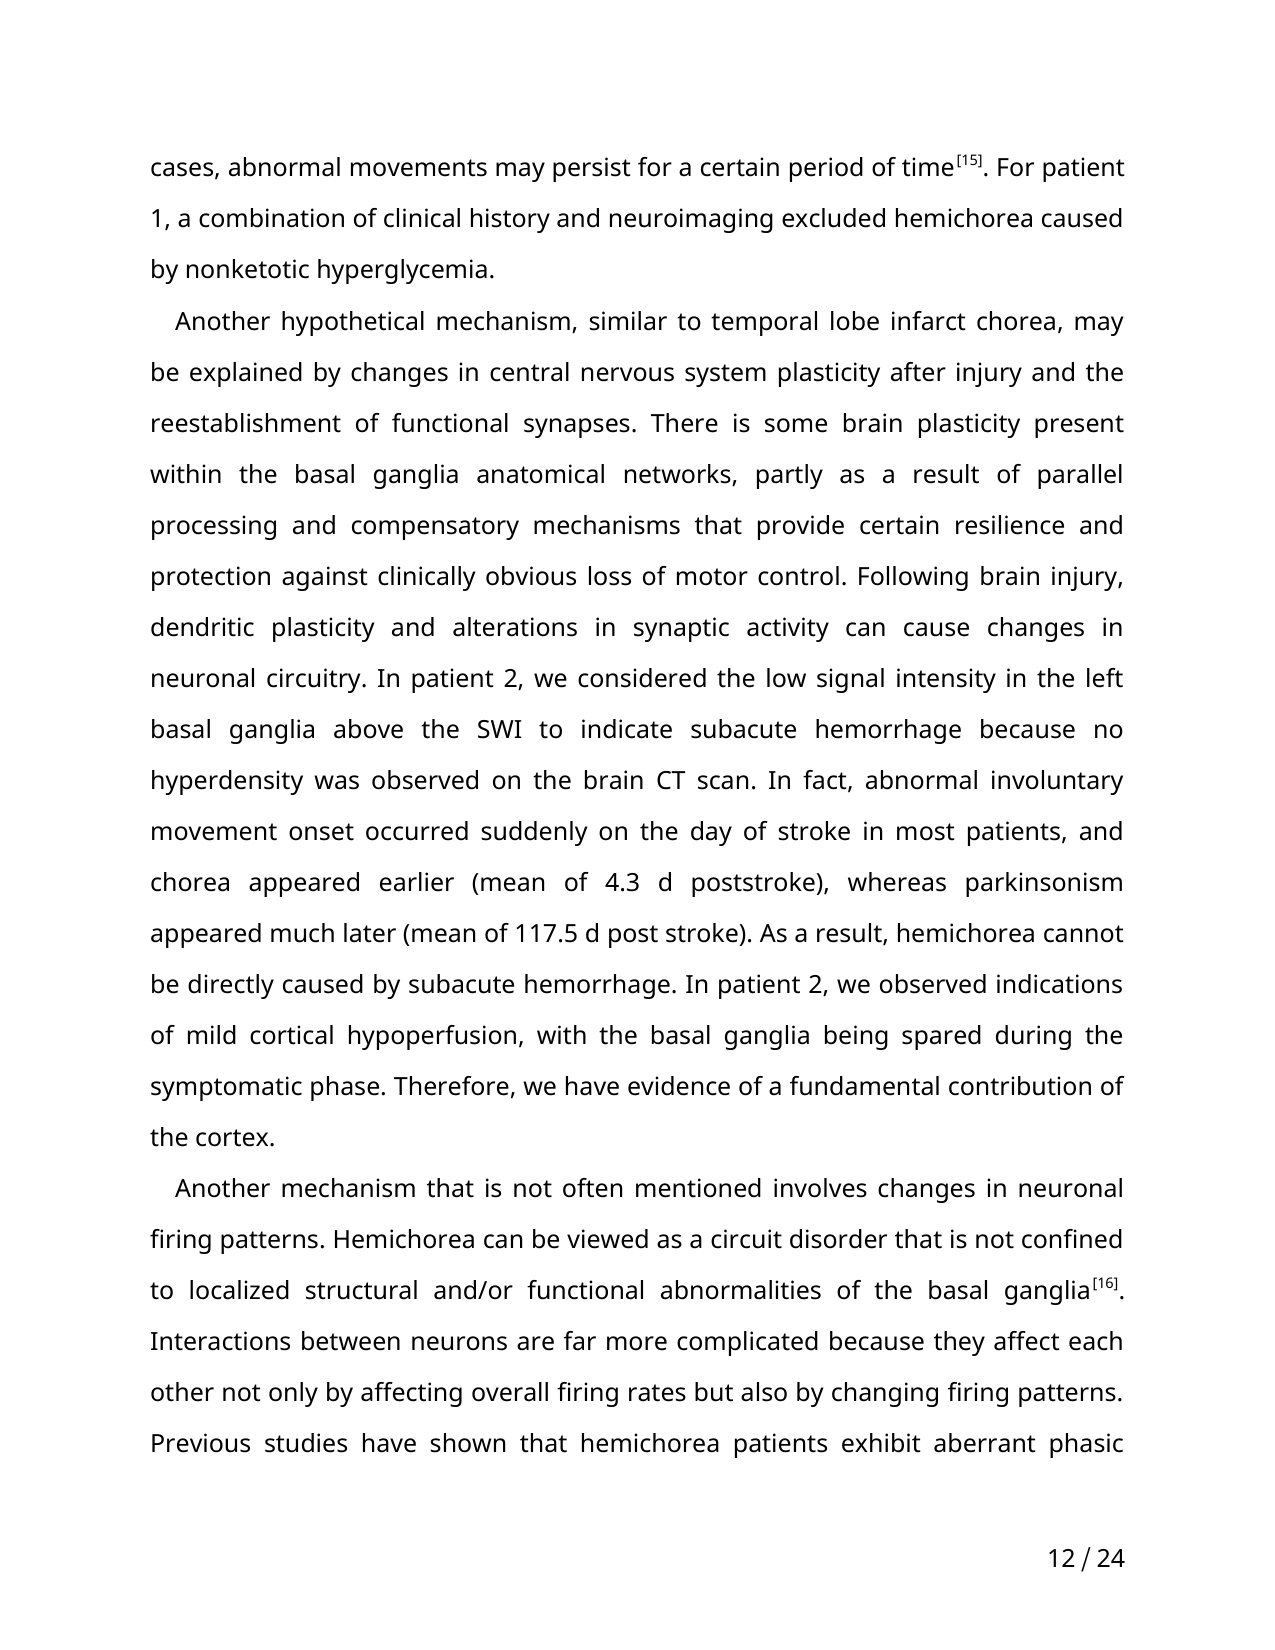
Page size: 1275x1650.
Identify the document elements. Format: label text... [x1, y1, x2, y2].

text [150, 1171, 1125, 1460]
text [150, 150, 1125, 286]
text Another hypothetical mechanism, similar to temporal lobe infarct chorea, may be explained by changes in central nervous system plasticity after injury and the reestablishment of functional synapses. There is some brain plasticity present within the basal ganglia anatomical networks, partly as a result of parallel processing and compensatory mechanisms that provide certain resilience and protection against clinically obvious loss of motor control. Following brain injury, dendritic plasticity and alterations in synaptic activity can cause changes in neuronal circuitry. In patient 2, we considered the low signal intensity in the left basal ganglia above the SWI to indicate subacute hemorrhage because no hyperdensity was observed on the brain CT scan. In fact, abnormal involuntary movement onset occurred suddenly on the day of stroke in most patients, and chorea appeared earlier (mean of 4.3 d poststroke), whereas parkinsonism appeared much later (mean of 117.5 d post stroke). As a result, hemichorea cannot be directly caused by subacute hemorrhage. In patient 2, we observed indications of mild cortical hypoperfusion, with the basal ganglia being spared during the symptomatic phase. Therefore, we have evidence of a fundamental contribution of the cortex. [150, 303, 1125, 1154]
